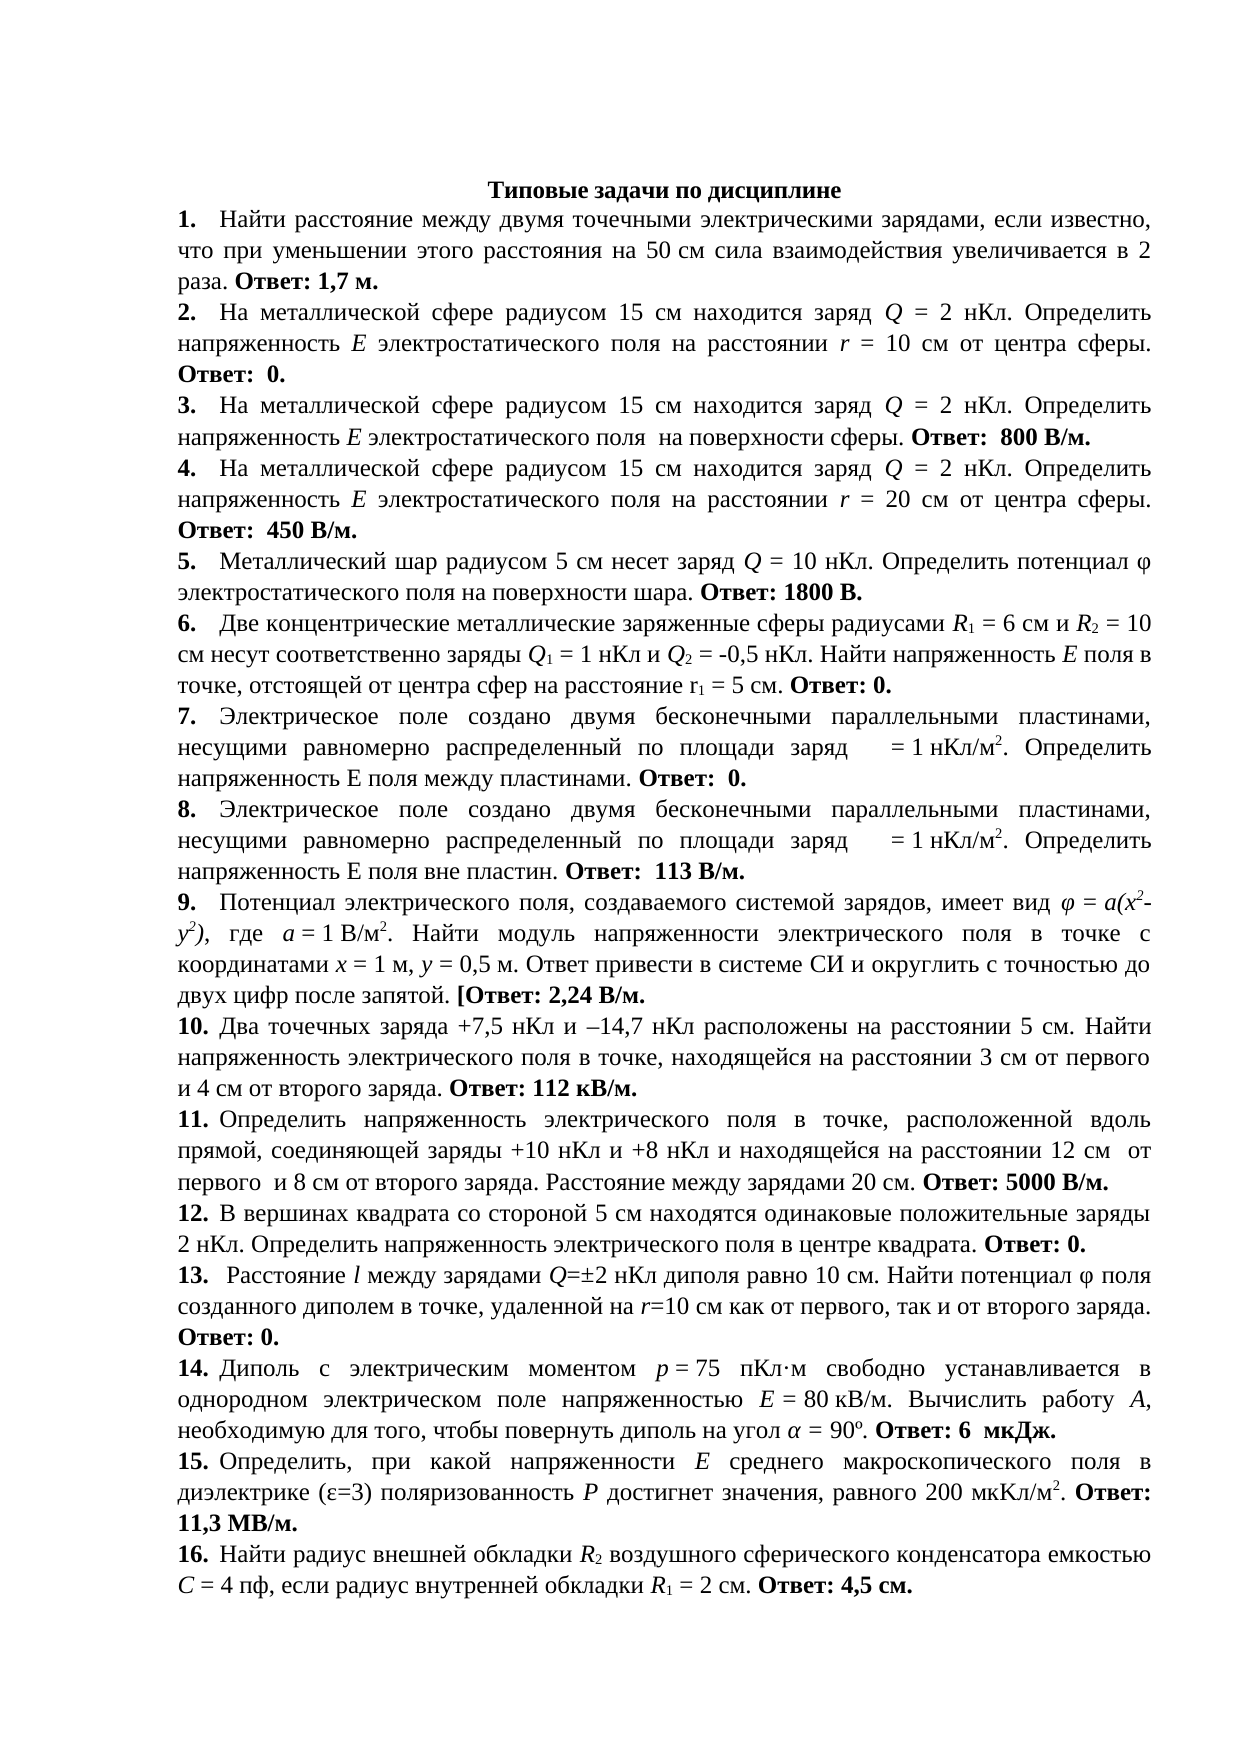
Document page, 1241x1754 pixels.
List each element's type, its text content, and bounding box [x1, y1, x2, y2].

list Металлический шар радиусом 5 см несет заряд Q = 10 нКл. Определить потенциал φ электростатического поля на поверхности шара. Ответ: 1800 В. [177, 546, 1152, 606]
list Расстояние l между зарядами Q=2 нКл диполя равно 10 см. Найти потенциал φ поля созданного диполем в точке, удаленной на r=10 см как от первого, так и от второго заряда. Ответ: 0. [177, 1260, 1152, 1351]
list Найти радиус внешней обкладки R2 воздушного сферического конденсатора емкостью C = 4 пф, если радиус внутренней обкладки R1 = 2 см. Ответ: 4,5 см. [177, 1539, 1152, 1599]
list Найти расстояние между двумя точечными электрическими зарядами, если известно, что при уменьшении этого расстояния на 50 см сила взаимодействия увеличивается в 2 раза. Ответ: 1,7 м. [177, 204, 1152, 295]
list Электрическое поле создано двумя бесконечными параллельными пластинами, несущими равномерно распределенный по площади заряд  = 1 нКл/м2. Определить напряженность Е поля между пластинами. Ответ: 0. [177, 701, 1152, 792]
list Определить, при какой напряженности Е среднего макроскопического поля в диэлектрике (ε=3) поляризованность Р достигнет значения, равного 200 мкKл/м2. Ответ: 11,3 МВ/м. [177, 1446, 1152, 1537]
list В вершинах квадрата со стороной 5 см находятся одинаковые положительные заряды 2 нКл. Определить напряженность электрического поля в центре квадрата. Ответ: 0. [177, 1198, 1152, 1257]
list Определить напряженность электрического поля в точке, расположенной вдоль прямой, соединяющей заряды +10 нКл и +8 нКл и находящейся на расстоянии 12 см от первого и 8 см от второго заряда. Расстояние между зарядами 20 см. Ответ: 5000 В/м. [177, 1104, 1152, 1195]
list Диполь с электрическим моментом р = 75 пКл·м свободно устанавливается в однородном электрическом поле напряженностью Е = 80 кВ/м. Вычислить работу А, необходимую для того, чтобы повернуть диполь на угол α = 90º. Ответ: 6 мкДж. [177, 1353, 1152, 1444]
list На металлической сфере радиусом 15 см находится заряд Q = 2 нКл. Определить напряженность Е электростатического поля на расстоянии r = 20 см от центра сферы. Ответ: 450 В/м. [177, 453, 1152, 543]
list На металлической сфере радиусом 15 см находится заряд Q = 2 нКл. Определить напряженность Е электростатического поля на расстоянии r = 10 см от центра сферы. Ответ: 0. [177, 297, 1152, 388]
list На металлической сфере радиусом 15 см находится заряд Q = 2 нКл. Определить напряженность Е электростатического поля на поверхности сферы. Ответ: 800 В/м. [177, 391, 1152, 450]
list Два точечных заряда +7,5 нКл и –14,7 нКл расположены на расстоянии 5 см. Найти напряженность электрического поля в точке, находящейся на расстоянии 3 см от первого и 4 см от второго заряда. Ответ: 112 кВ/м. [177, 1011, 1152, 1102]
list Потенциал электрического поля, создаваемого системой зарядов, имеет вид φ = a(x2-y2), где а = 1 В/м2. Найти модуль напряженности электрического поля в точке с координатами x = 1 м, y = 0,5 м. Ответ привести в системе СИ и округлить с точностью до двух цифр после запятой. [Ответ: 2,24 В/м. [177, 887, 1152, 1009]
list Электрическое поле создано двумя бесконечными параллельными пластинами, несущими равномерно распределенный по площади заряд  = 1 нКл/м2. Определить напряженность Е поля вне пластин. Ответ: 113 В/м. [177, 794, 1152, 885]
list Две концентрические металлические заряженные сферы радиусами R1 = 6 см и R2 = 10 см несут соответственно заряды Q1 = 1 нКл и Q2 = -0,5 нКл. Найти напряженность Е поля в точке, отстоящей от центра сфер на расстояние r1 = 5 см. Ответ: 0. [177, 608, 1152, 699]
text Типовые задачи по дисциплине [177, 176, 1152, 204]
